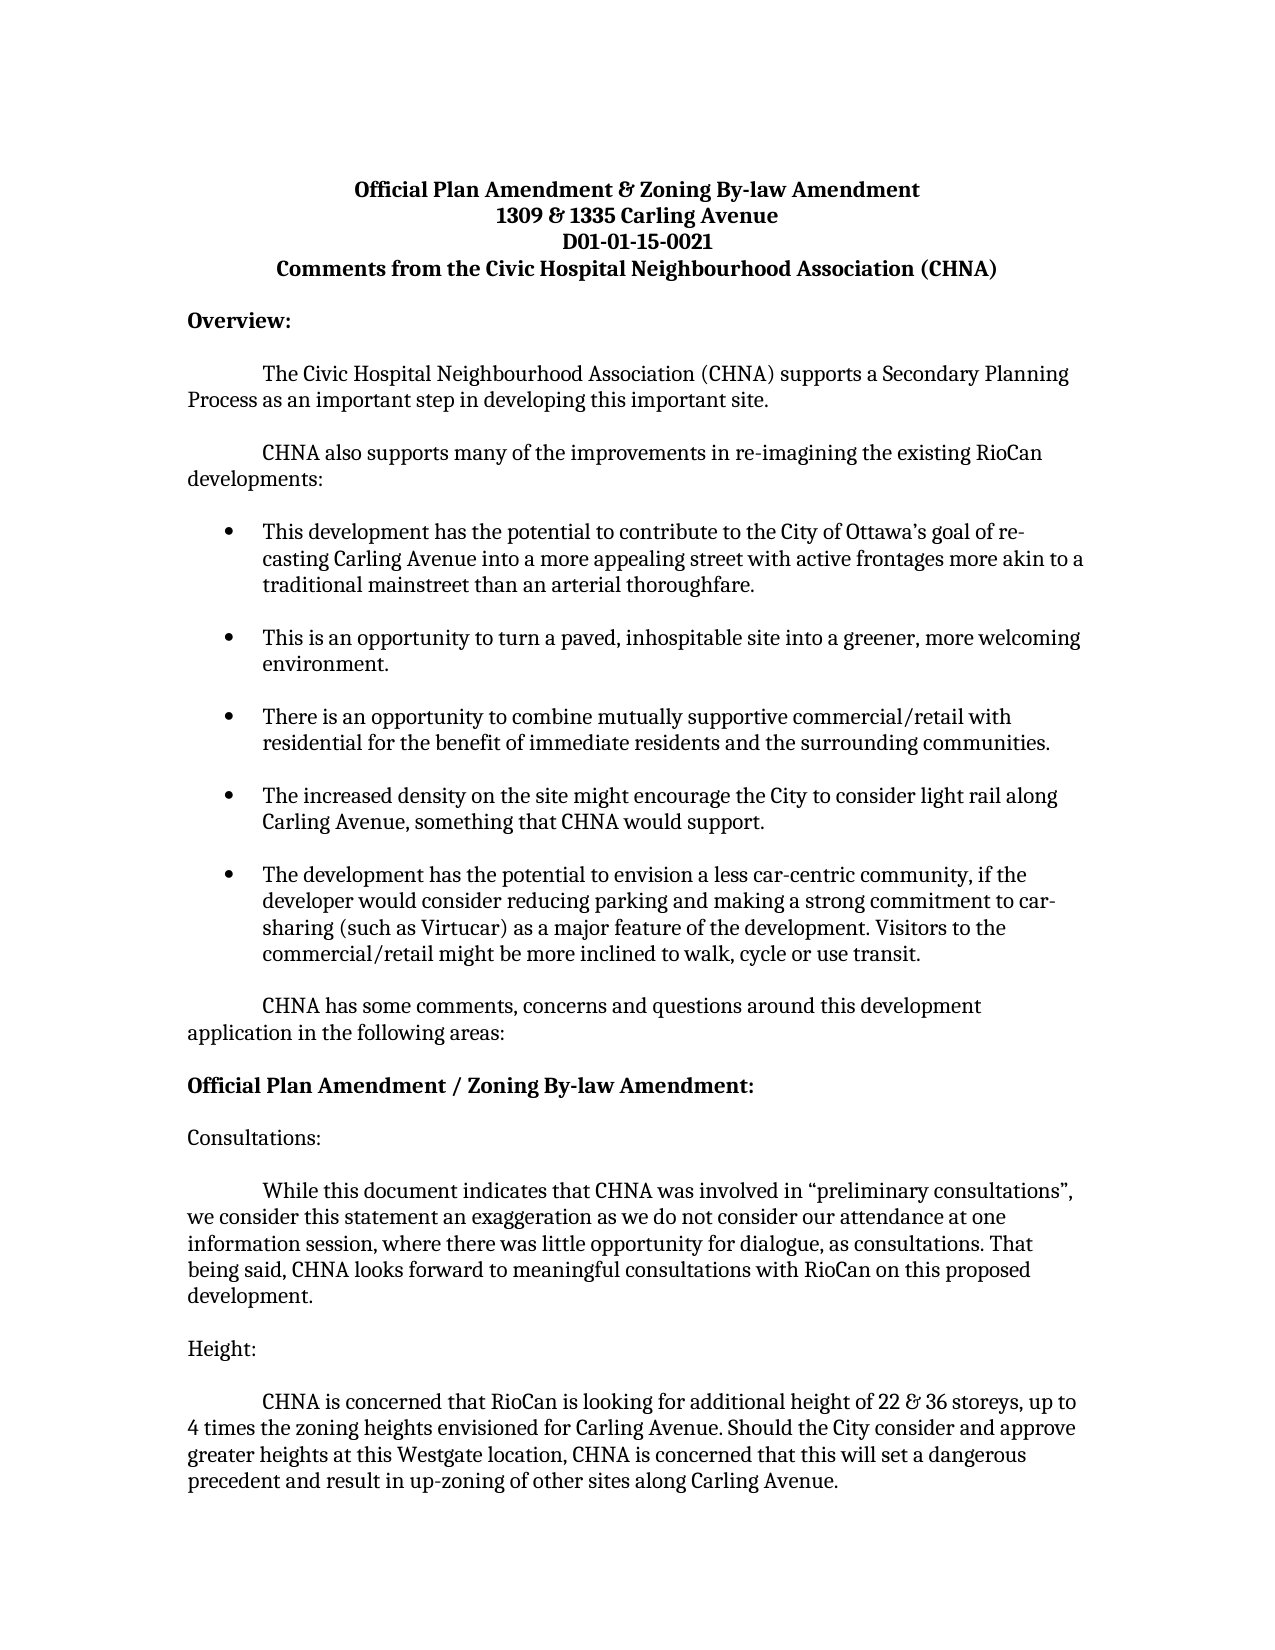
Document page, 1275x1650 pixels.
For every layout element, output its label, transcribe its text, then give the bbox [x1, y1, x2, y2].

list This development has the potential to contribute to the City of Ottawa’s goal of re-casting Carling Avenue into a more appealing street with active frontages more akin to a traditional mainstreet than an arterial thoroughfare. [225, 519, 1087, 598]
text Official Plan Amendment & Zoning By-law Amendment [187, 176, 1087, 203]
text CHNA is concerned that RioCan is looking for additional height of 22 & 36 storeys, up to 4 times the zoning heights envisioned for Carling Avenue. Should the City consider and approve greater heights at this Westgate location, CHNA is concerned that this will set a dangerous precedent and result in up-zoning of other sites along Carling Avenue. [187, 1389, 1087, 1494]
text 1309 & 1335 Carling Avenue [187, 203, 1087, 229]
list This is an opportunity to turn a paved, inhospitable site into a greener, more welcoming environment. [225, 624, 1087, 677]
list The development has the potential to envision a less car-centric community, if the developer would consider reducing parking and making a strong commitment to car-sharing (such as Virtucar) as a major feature of the development. Visitors to the commercial/retail might be more inclined to walk, cycle or use transit. [225, 862, 1087, 967]
text Height: [187, 1336, 1087, 1362]
list The increased density on the site might encourage the City to consider light rail along Carling Avenue, something that CHNA would support. [225, 782, 1087, 835]
list There is an opportunity to combine mutually supportive commercial/retail with residential for the benefit of immediate residents and the surrounding communities. [225, 703, 1087, 756]
text CHNA also supports many of the improvements in re-imagining the existing RioCan developments: [187, 440, 1087, 493]
text While this document indicates that CHNA was involved in “preliminary consultations”, we consider this statement an exaggeration as we do not consider our attendance at one information session, where there was little opportunity for dialogue, as consultations. That being said, CHNA looks forward to meaningful consultations with RioCan on this proposed development. [187, 1178, 1087, 1309]
text CHNA has some comments, concerns and questions around this development application in the following areas: [187, 993, 1087, 1046]
text Comments from the Civic Hospital Neighbourhood Association (CHNA) [187, 255, 1087, 282]
text Consultations: [187, 1125, 1087, 1151]
text D01-01-15-0021 [187, 229, 1087, 255]
text Overview: [187, 308, 1087, 334]
text The Civic Hospital Neighbourhood Association (CHNA) supports a Secondary Planning Process as an important step in developing this important site. [187, 361, 1087, 413]
text Official Plan Amendment / Zoning By-law Amendment: [187, 1072, 1087, 1099]
